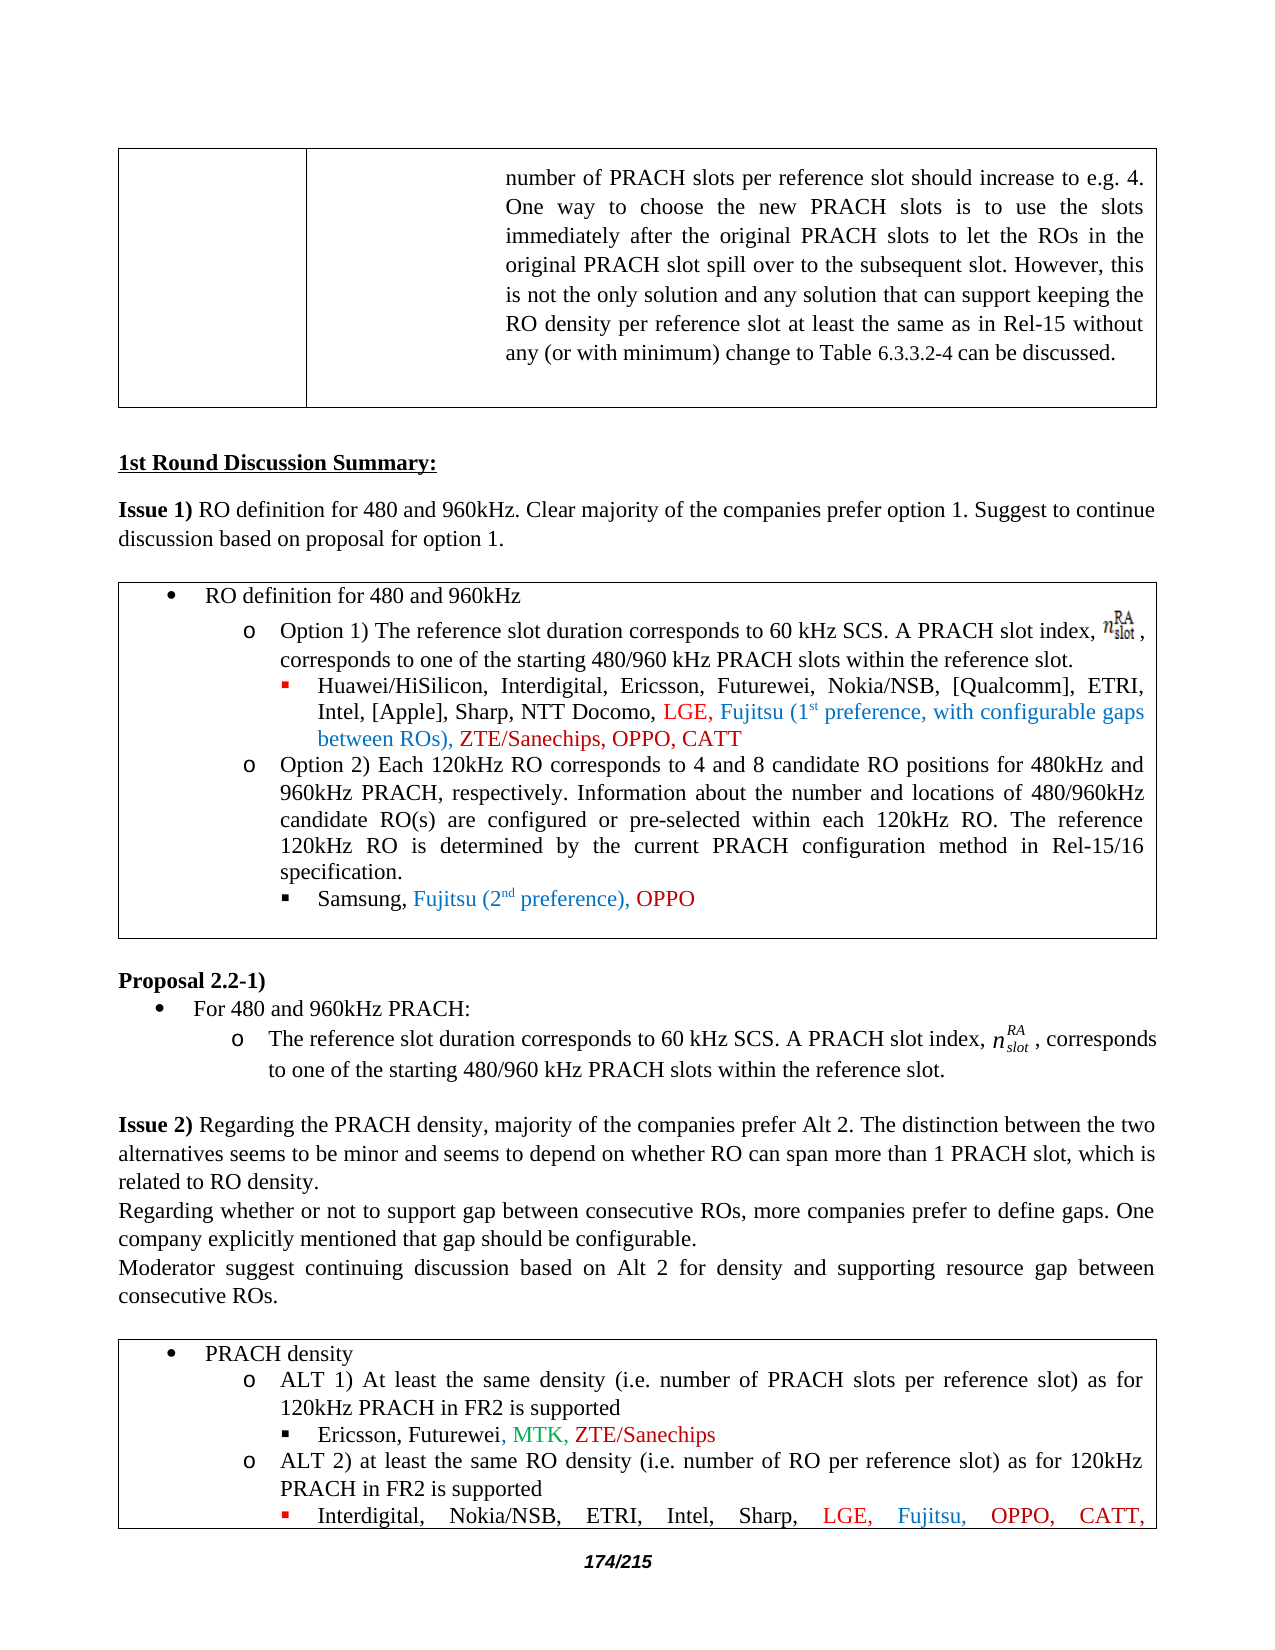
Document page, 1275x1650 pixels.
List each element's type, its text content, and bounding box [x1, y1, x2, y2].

text Issue 2) Regarding the PRACH density, majority of the companies prefer Alt 2. The distinction between the two alternatives seems to be minor and seems to depend on whether RO can span more than 1 PRACH slot, which is related to RO density. [118, 1111, 1157, 1194]
text Proposal 2.2-1) [118, 967, 1157, 993]
text Issue 1) RO definition for 480 and 960kHz. Clear majority of the companies prefer option 1. Suggest to continue discussion based on proposal for option 1. [118, 496, 1157, 551]
text Regarding whether or not to support gap between consecutive ROs, more companies prefer to define gaps. One company explicitly mentioned that gap should be configurable. [118, 1197, 1157, 1251]
text Moderator suggest continuing discussion based on Alt 2 for density and supporting resource gap between consecutive ROs. [118, 1253, 1157, 1308]
list The reference slot duration corresponds to 60 kHz SCS. A PRACH slot index, , corresponds to one of the starting 480/960 kHz PRACH slots within the reference slot. [231, 1022, 1157, 1083]
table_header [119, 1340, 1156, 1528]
subtitle 1st Round Discussion Summary: [118, 449, 1157, 475]
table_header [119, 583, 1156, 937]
picture [1103, 608, 1134, 639]
list For 480 and 960kHz PRACH: [156, 995, 1157, 1022]
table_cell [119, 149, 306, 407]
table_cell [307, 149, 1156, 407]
